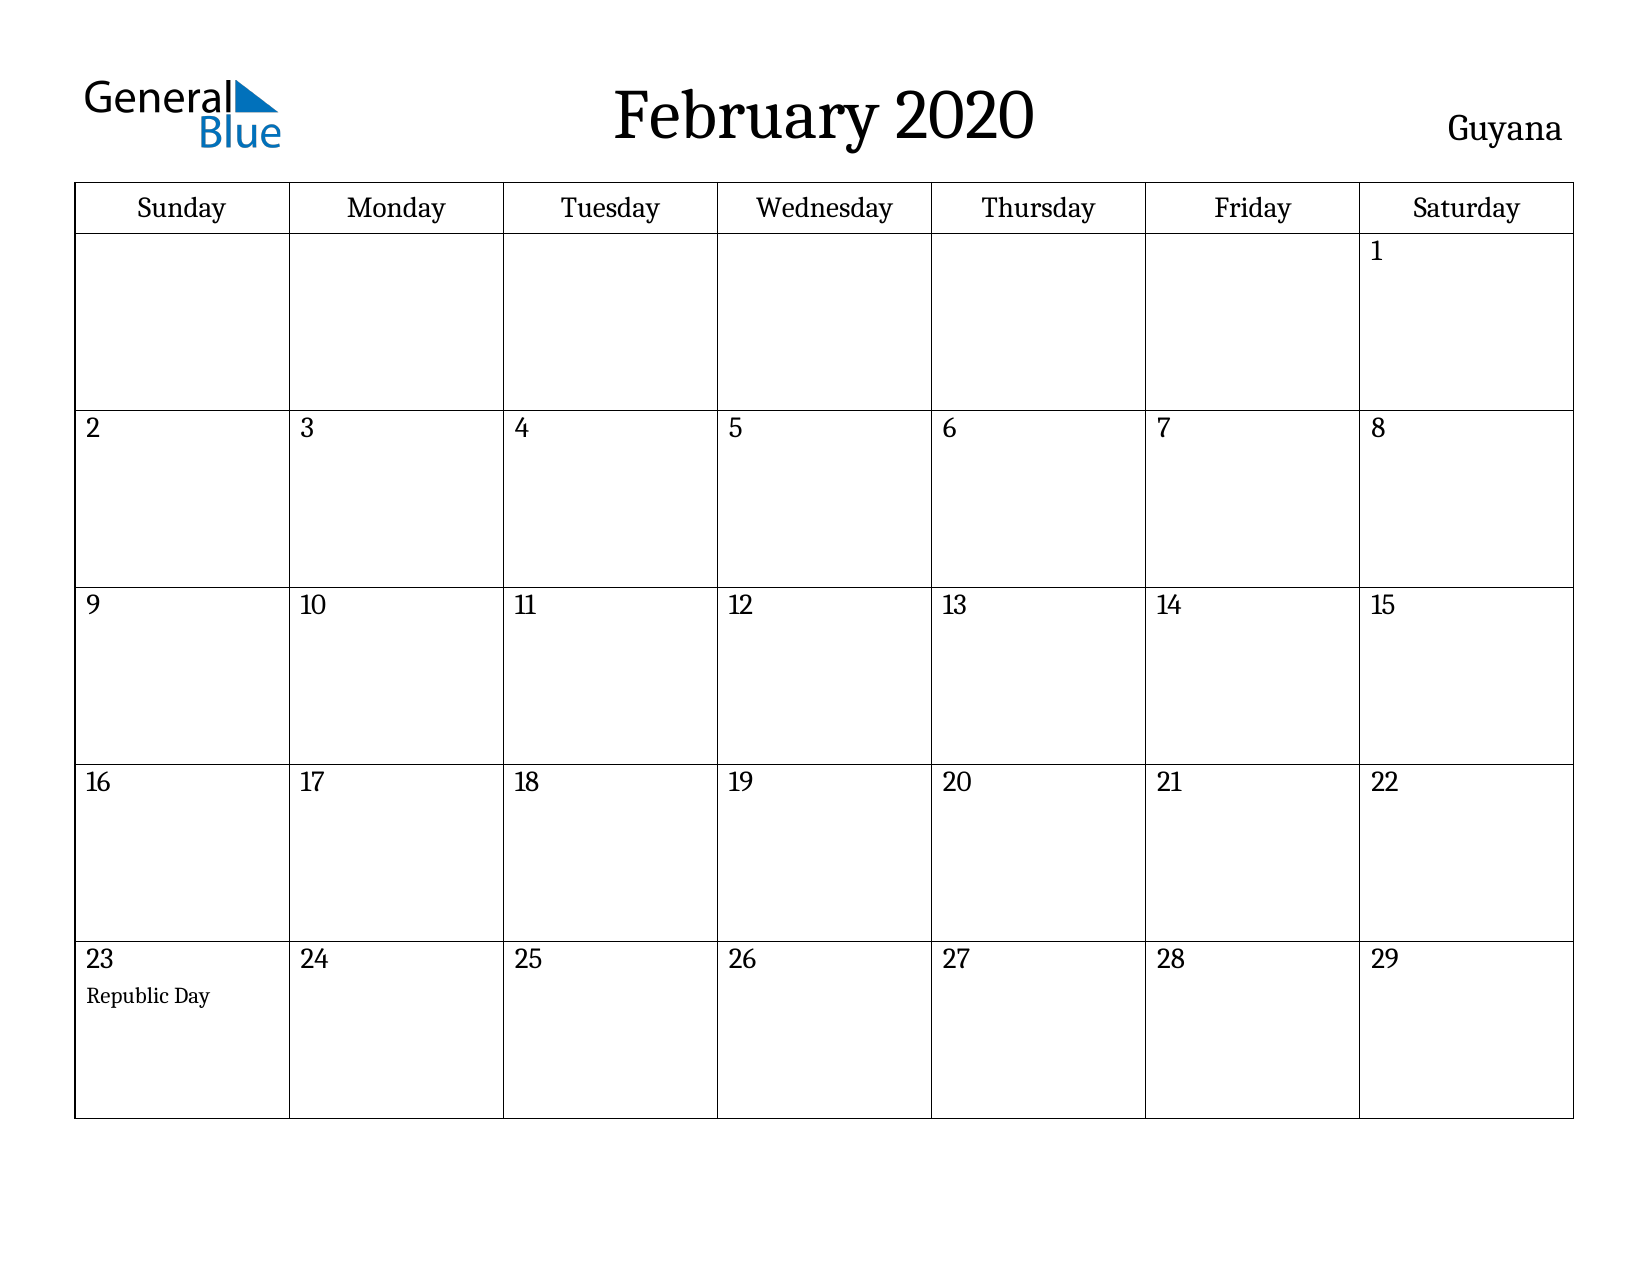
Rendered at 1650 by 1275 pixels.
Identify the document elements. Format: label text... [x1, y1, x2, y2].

table_cell [504, 806, 717, 941]
table_cell Thursday [932, 183, 1145, 233]
table_cell 15 [1360, 588, 1573, 629]
table_cell [76, 275, 289, 410]
table_cell 6 [932, 411, 1145, 452]
table_cell 19 [718, 765, 931, 806]
table_cell [1146, 452, 1359, 587]
table_cell [290, 806, 503, 941]
table_cell [290, 275, 503, 410]
table_cell [1146, 234, 1359, 275]
table_cell 3 [290, 411, 503, 452]
table_cell [718, 275, 931, 410]
table_cell [290, 234, 503, 275]
table_header [75, 75, 503, 182]
table_cell Republic Day [76, 983, 289, 1118]
table_cell [76, 452, 289, 587]
table_cell [76, 629, 289, 764]
table_cell [504, 275, 717, 410]
table_cell [1360, 452, 1573, 587]
table_cell [504, 629, 717, 764]
table_cell [76, 234, 289, 275]
table_cell [290, 452, 503, 587]
table_cell [504, 983, 717, 1118]
table_cell 20 [932, 765, 1145, 806]
table_cell [932, 452, 1145, 587]
table_cell [1360, 806, 1573, 941]
table_cell Sunday [76, 183, 289, 233]
table_cell 11 [504, 588, 717, 629]
table_cell [932, 983, 1145, 1118]
table_cell [1360, 983, 1573, 1118]
table_cell 24 [290, 942, 503, 983]
table_cell 12 [718, 588, 931, 629]
table_cell [1360, 275, 1573, 410]
table_cell [1360, 629, 1573, 764]
table_cell [718, 234, 931, 275]
table_cell 5 [718, 411, 931, 452]
table_cell [718, 452, 931, 587]
table_cell [718, 629, 931, 764]
table_cell Wednesday [718, 183, 931, 233]
table_cell [932, 629, 1145, 764]
table_cell [1146, 275, 1359, 410]
table_cell 18 [504, 765, 717, 806]
table_cell 10 [290, 588, 503, 629]
table_cell [718, 983, 931, 1118]
table_cell [504, 452, 717, 587]
table_header Guyana [1146, 75, 1574, 182]
table_cell Tuesday [504, 183, 717, 233]
table_cell 16 [76, 765, 289, 806]
table_cell 14 [1146, 588, 1359, 629]
table_cell [290, 629, 503, 764]
table_cell 28 [1146, 942, 1359, 983]
table_cell Monday [290, 183, 503, 233]
table_cell 27 [932, 942, 1145, 983]
table_cell 17 [290, 765, 503, 806]
table_cell 26 [718, 942, 931, 983]
table_cell 9 [76, 588, 289, 629]
table_cell 23 [76, 942, 289, 983]
table_cell 29 [1360, 942, 1573, 983]
table_cell [1146, 983, 1359, 1118]
table_cell [718, 806, 931, 941]
table_header February 2020 [503, 75, 1146, 182]
picture [85, 80, 281, 148]
table_cell 25 [504, 942, 717, 983]
table_cell Saturday [1360, 183, 1573, 233]
table_cell [504, 234, 717, 275]
table_cell 1 [1360, 234, 1573, 275]
table_cell [1146, 629, 1359, 764]
table_cell 7 [1146, 411, 1359, 452]
table_cell 13 [932, 588, 1145, 629]
table_cell 2 [76, 411, 289, 452]
table_cell Friday [1146, 183, 1359, 233]
table_cell 4 [504, 411, 717, 452]
table_cell [76, 806, 289, 941]
table_cell [290, 983, 503, 1118]
table_cell 22 [1360, 765, 1573, 806]
table_cell 21 [1146, 765, 1359, 806]
table_cell [932, 806, 1145, 941]
table_cell [932, 275, 1145, 410]
table_cell 8 [1360, 411, 1573, 452]
table_cell [1146, 806, 1359, 941]
table_cell [932, 234, 1145, 275]
